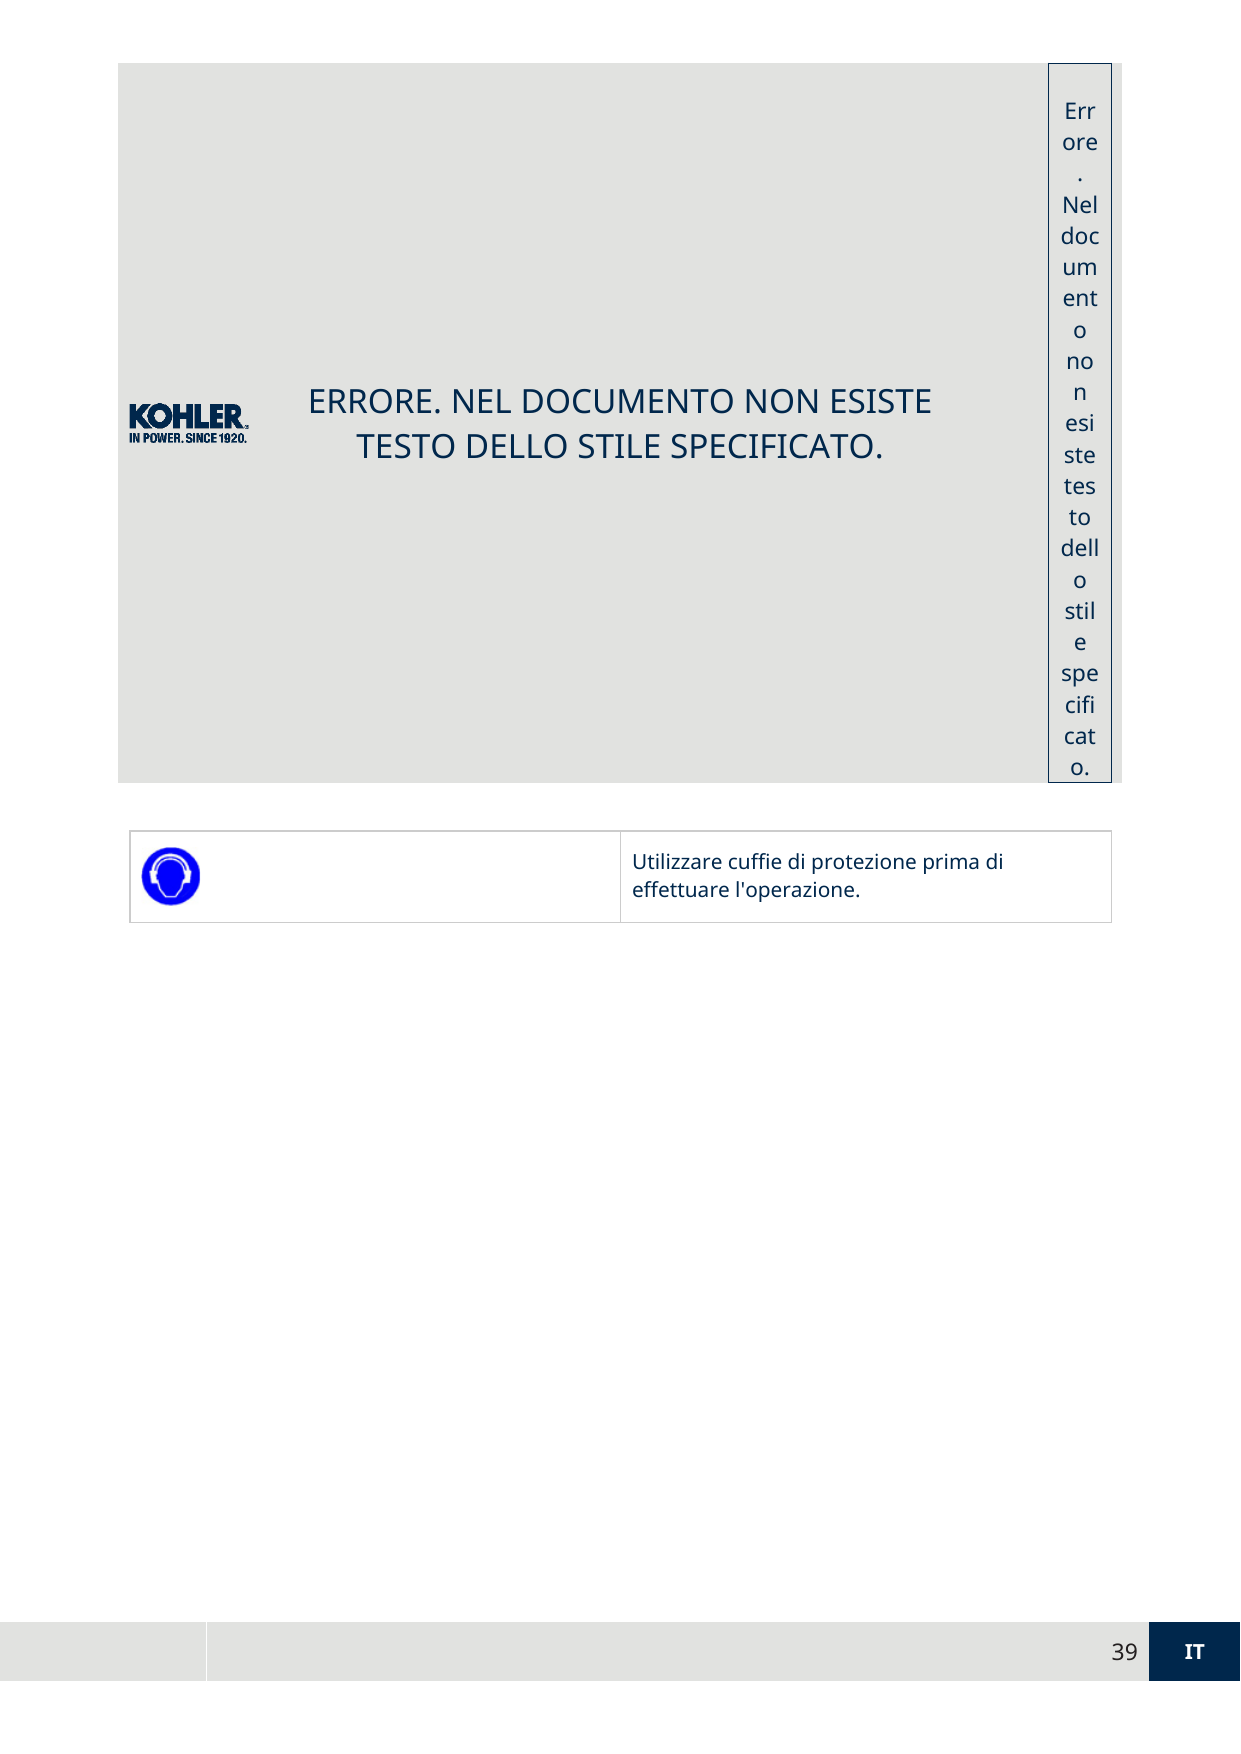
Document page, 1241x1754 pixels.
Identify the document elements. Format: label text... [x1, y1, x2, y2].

table_header Al fine di garantire un utilizzo sicuro, si prega di leggere attentamente le seguenti istruzioni. Si raccomanda di consultare anche il manuale d'uso fornito in dotazione alla macchina o all'applicazione su cui è montato il motore e sul quale sono riportate altre informazioni importanti per la sicurezza. Il presente manuale contiene le norme di sicurezza spiegate di seguito. Si prega di leggerle con attenzione. [118, 815, 1122, 939]
picture [141, 847, 201, 907]
picture [129, 403, 249, 443]
